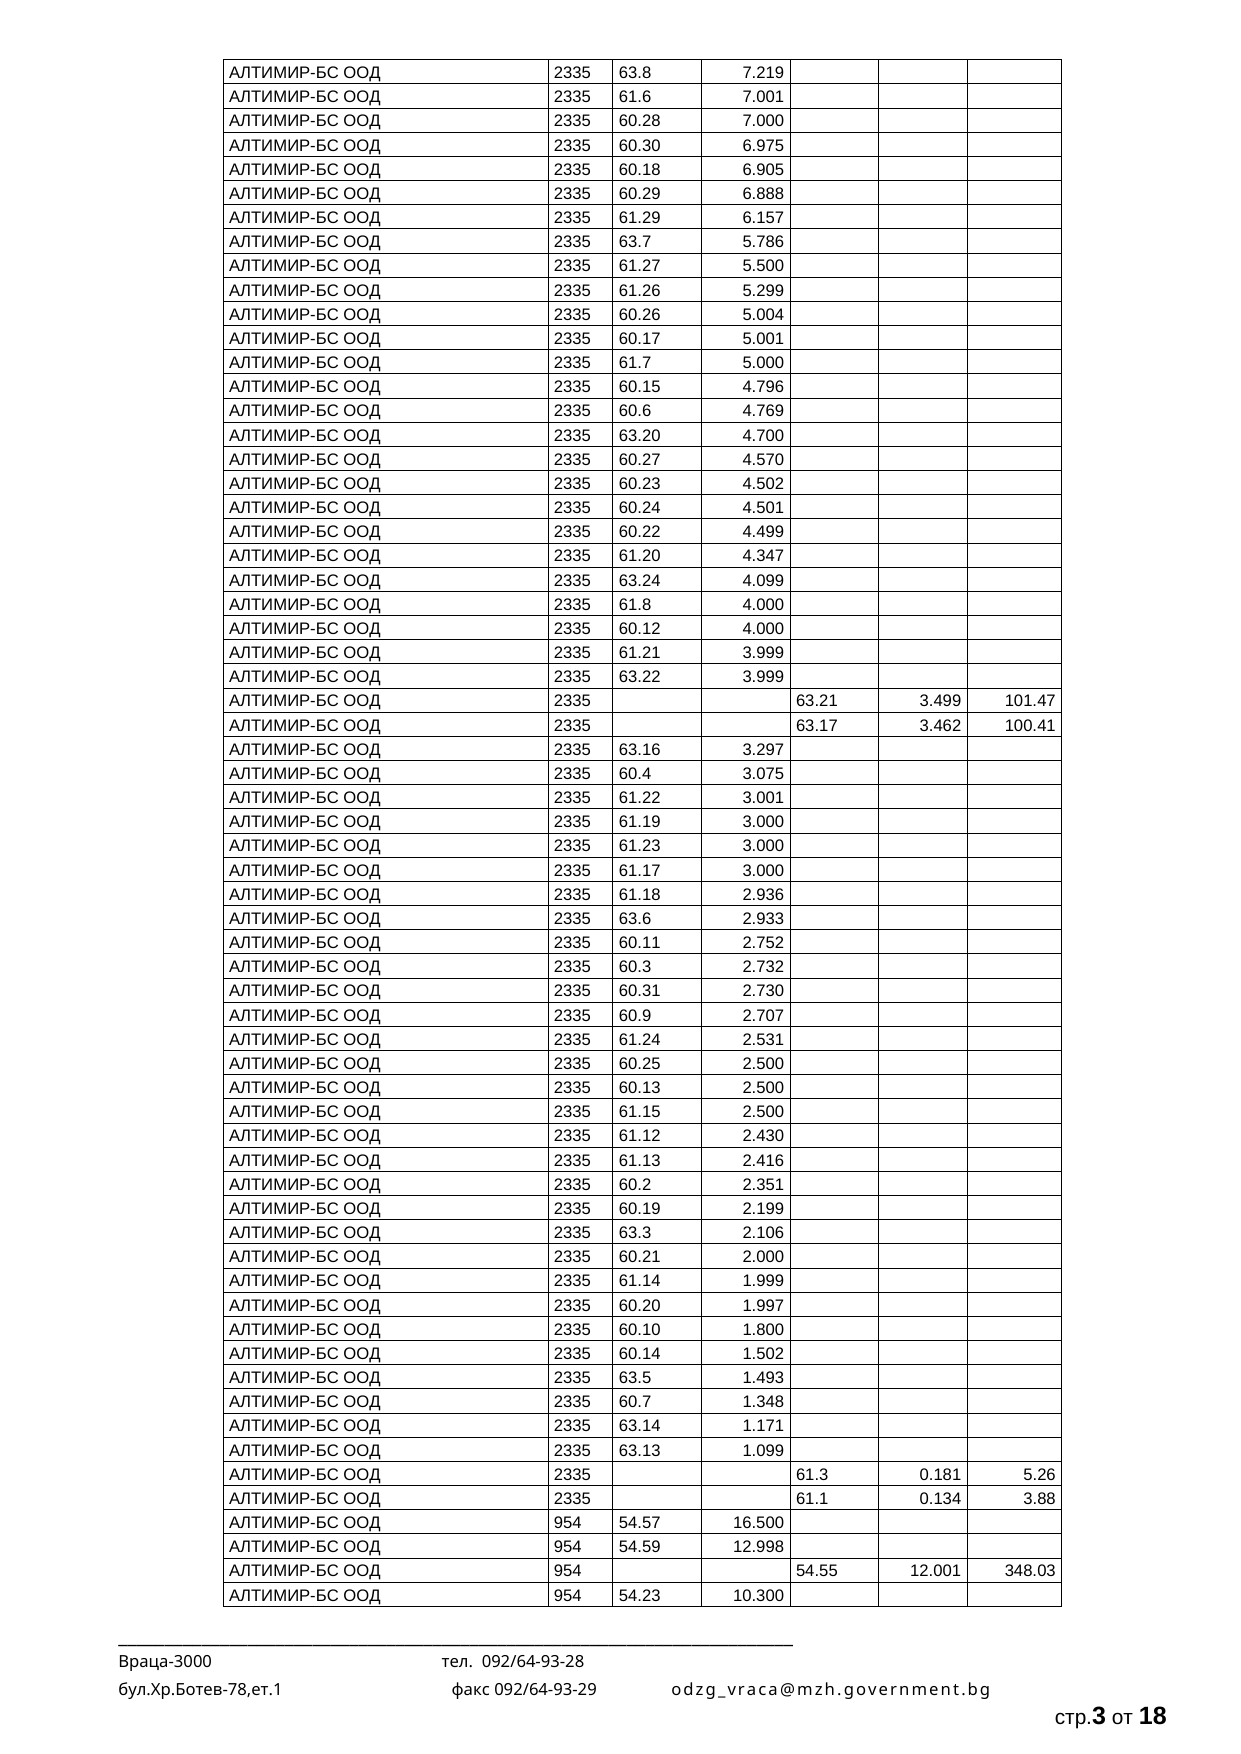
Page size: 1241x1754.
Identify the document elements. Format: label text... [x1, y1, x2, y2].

table_cell [879, 1341, 967, 1364]
table_cell АЛТИМИР-БС ООД [224, 1365, 548, 1388]
table_cell 3.88 [968, 1486, 1061, 1509]
table_cell [968, 1438, 1061, 1461]
table_cell [968, 834, 1061, 857]
table_cell [968, 374, 1061, 397]
table_cell 2.531 [702, 1027, 790, 1050]
table_cell [879, 254, 967, 277]
table_cell [791, 495, 878, 518]
table_cell 60.26 [613, 302, 701, 325]
table_cell 54.55 [791, 1559, 878, 1582]
table_cell АЛТИМИР-БС ООД [224, 399, 548, 422]
table_cell [613, 1462, 701, 1485]
table_cell 2335 [549, 1244, 612, 1267]
table_cell 2335 [549, 278, 612, 301]
table_cell [791, 229, 878, 252]
table_cell 1.099 [702, 1438, 790, 1461]
table_cell 54.23 [613, 1583, 701, 1606]
table_cell АЛТИМИР-БС ООД [224, 278, 548, 301]
table_cell 63.22 [613, 664, 701, 687]
table_cell 61.7 [613, 350, 701, 373]
table_cell [879, 495, 967, 518]
table_cell [791, 84, 878, 107]
table_cell АЛТИМИР-БС ООД [224, 302, 548, 325]
table_cell [791, 471, 878, 494]
table_cell 1.502 [702, 1341, 790, 1364]
table_cell [968, 181, 1061, 204]
table_cell [613, 689, 701, 712]
table_cell 2.707 [702, 1003, 790, 1026]
table_cell 2335 [549, 761, 612, 784]
table_cell [968, 1510, 1061, 1533]
table_cell 61.12 [613, 1124, 701, 1147]
table_cell 63.24 [613, 568, 701, 591]
table_cell 2335 [549, 1075, 612, 1098]
table_cell [702, 1486, 790, 1509]
table_cell АЛТИМИР-БС ООД [224, 689, 548, 712]
table_cell [968, 785, 1061, 808]
table_cell 3.075 [702, 761, 790, 784]
table_cell 61.26 [613, 278, 701, 301]
table_cell 2335 [549, 1341, 612, 1364]
table_cell 60.25 [613, 1051, 701, 1074]
table_cell 5.786 [702, 229, 790, 252]
table_cell 0.134 [879, 1486, 967, 1509]
table_cell АЛТИМИР-БС ООД [224, 109, 548, 132]
table_cell 1.348 [702, 1389, 790, 1412]
table_cell 5.500 [702, 254, 790, 277]
table_cell [968, 84, 1061, 107]
table_cell 61.24 [613, 1027, 701, 1050]
table_cell АЛТИМИР-БС ООД [224, 471, 548, 494]
table_cell 2335 [549, 133, 612, 156]
table_cell [791, 205, 878, 228]
table_cell [613, 1486, 701, 1509]
table_cell [968, 1027, 1061, 1050]
table_cell [791, 568, 878, 591]
table_cell АЛТИМИР-БС ООД [224, 84, 548, 107]
table_cell [968, 1051, 1061, 1074]
table_cell АЛТИМИР-БС ООД [224, 1196, 548, 1219]
table_cell [968, 1317, 1061, 1340]
table_cell 60.7 [613, 1389, 701, 1412]
table_cell [968, 930, 1061, 953]
table_cell АЛТИМИР-БС ООД [224, 1414, 548, 1437]
table_cell 2.000 [702, 1244, 790, 1267]
table_cell АЛТИМИР-БС ООД [224, 519, 548, 542]
table_cell АЛТИМИР-БС ООД [224, 205, 548, 228]
table_cell 2335 [549, 1486, 612, 1509]
table_cell 2335 [549, 181, 612, 204]
table_cell 2335 [549, 447, 612, 470]
table_cell 2335 [549, 568, 612, 591]
table_cell [791, 1051, 878, 1074]
table_cell [879, 1051, 967, 1074]
table_cell [702, 713, 790, 736]
table_cell [791, 1196, 878, 1219]
table_cell [968, 1534, 1061, 1557]
table_cell АЛТИМИР-БС ООД [224, 254, 548, 277]
table_cell [968, 1124, 1061, 1147]
table_cell 7.001 [702, 84, 790, 107]
table_cell АЛТИМИР-БС ООД [224, 713, 548, 736]
table_cell [968, 640, 1061, 663]
table_cell 2335 [549, 809, 612, 832]
table_cell [968, 1389, 1061, 1412]
table_cell [968, 979, 1061, 1002]
table_cell [879, 737, 967, 760]
table_cell 54.57 [613, 1510, 701, 1533]
table_cell АЛТИМИР-БС ООД [224, 1124, 548, 1147]
table_cell [879, 1124, 967, 1147]
table_cell [879, 1244, 967, 1267]
table_cell АЛТИМИР-БС ООД [224, 616, 548, 639]
table_cell [968, 1293, 1061, 1316]
table_cell [791, 761, 878, 784]
table_cell [968, 60, 1061, 83]
table_cell [879, 954, 967, 977]
table_cell [791, 181, 878, 204]
table_cell [879, 1510, 967, 1533]
table_cell 2.199 [702, 1196, 790, 1219]
table_cell [968, 1172, 1061, 1195]
table_cell АЛТИМИР-БС ООД [224, 1559, 548, 1582]
table_cell [879, 592, 967, 615]
table_cell АЛТИМИР-БС ООД [224, 834, 548, 857]
table_cell АЛТИМИР-БС ООД [224, 423, 548, 446]
table_cell [879, 1583, 967, 1606]
table_cell 60.11 [613, 930, 701, 953]
table_cell 2.933 [702, 906, 790, 929]
table_cell [791, 592, 878, 615]
table_cell 10.300 [702, 1583, 790, 1606]
table_cell 2.730 [702, 979, 790, 1002]
table_cell 60.13 [613, 1075, 701, 1098]
table_cell [968, 302, 1061, 325]
table_cell 954 [549, 1583, 612, 1606]
table_cell 60.12 [613, 616, 701, 639]
table_cell 2335 [549, 930, 612, 953]
table_cell 7.000 [702, 109, 790, 132]
table_cell 954 [549, 1534, 612, 1557]
table_cell АЛТИМИР-БС ООД [224, 544, 548, 567]
table_cell [879, 616, 967, 639]
table_cell [791, 254, 878, 277]
table_cell 2335 [549, 1051, 612, 1074]
table_cell [791, 1293, 878, 1316]
table_cell [968, 157, 1061, 180]
table_cell 60.4 [613, 761, 701, 784]
table_cell 2335 [549, 1172, 612, 1195]
table_cell 60.29 [613, 181, 701, 204]
table_cell [791, 519, 878, 542]
table_cell [968, 350, 1061, 373]
table_cell [791, 544, 878, 567]
table_cell 60.30 [613, 133, 701, 156]
table_cell [791, 1317, 878, 1340]
table_cell 61.20 [613, 544, 701, 567]
table_cell [791, 1269, 878, 1292]
table_cell [968, 1583, 1061, 1606]
table_cell [791, 979, 878, 1002]
table_cell 3.462 [879, 713, 967, 736]
table_cell [613, 1559, 701, 1582]
table_cell 16.500 [702, 1510, 790, 1533]
table_cell 3.000 [702, 834, 790, 857]
table_cell 2335 [549, 785, 612, 808]
table_cell [879, 205, 967, 228]
table_cell АЛТИМИР-БС ООД [224, 1099, 548, 1122]
table_cell [879, 84, 967, 107]
table_cell [968, 326, 1061, 349]
table_cell 60.3 [613, 954, 701, 977]
table_cell [791, 882, 878, 905]
table_cell 2335 [549, 906, 612, 929]
table_cell 954 [549, 1559, 612, 1582]
table_cell [968, 592, 1061, 615]
table_cell 2335 [549, 664, 612, 687]
table_cell [791, 737, 878, 760]
table_cell 1.171 [702, 1414, 790, 1437]
table_cell 60.20 [613, 1293, 701, 1316]
table_cell 63.3 [613, 1220, 701, 1243]
table_cell 60.23 [613, 471, 701, 494]
table_cell АЛТИМИР-БС ООД [224, 1462, 548, 1485]
table_cell 63.21 [791, 689, 878, 712]
table_cell 61.15 [613, 1099, 701, 1122]
table_cell [879, 906, 967, 929]
table_cell 4.000 [702, 592, 790, 615]
table_cell [879, 471, 967, 494]
table_cell [791, 1124, 878, 1147]
table_cell АЛТИМИР-БС ООД [224, 447, 548, 470]
table_cell АЛТИМИР-БС ООД [224, 229, 548, 252]
table_cell [879, 544, 967, 567]
table_cell 2335 [549, 640, 612, 663]
table_cell 61.18 [613, 882, 701, 905]
table_cell АЛТИМИР-БС ООД [224, 761, 548, 784]
table_cell 2.500 [702, 1099, 790, 1122]
table_cell 12.001 [879, 1559, 967, 1582]
table_cell [791, 785, 878, 808]
table_cell АЛТИМИР-БС ООД [224, 954, 548, 977]
table_cell 6.975 [702, 133, 790, 156]
table_cell 7.219 [702, 60, 790, 83]
table_cell 2335 [549, 350, 612, 373]
table_cell 2335 [549, 1269, 612, 1292]
table_cell АЛТИМИР-БС ООД [224, 350, 548, 373]
table_cell [879, 1317, 967, 1340]
table_cell [968, 229, 1061, 252]
table_cell 4.796 [702, 374, 790, 397]
table_cell 61.14 [613, 1269, 701, 1292]
table_cell 60.2 [613, 1172, 701, 1195]
table_cell АЛТИМИР-БС ООД [224, 1438, 548, 1461]
table_cell [968, 544, 1061, 567]
table_cell [879, 882, 967, 905]
table_cell [879, 1027, 967, 1050]
table_cell 60.18 [613, 157, 701, 180]
table_cell 61.1 [791, 1486, 878, 1509]
table_cell [791, 133, 878, 156]
table_cell 1.999 [702, 1269, 790, 1292]
table_cell АЛТИМИР-БС ООД [224, 1148, 548, 1171]
table_cell [791, 1003, 878, 1026]
table_cell 2.500 [702, 1051, 790, 1074]
table_cell 2335 [549, 954, 612, 977]
table_cell [879, 229, 967, 252]
table_cell 3.999 [702, 640, 790, 663]
table_cell 2335 [549, 1462, 612, 1485]
table_cell 2.732 [702, 954, 790, 977]
table_cell [879, 1196, 967, 1219]
table_cell [968, 1220, 1061, 1243]
table_cell 60.22 [613, 519, 701, 542]
table_cell 2335 [549, 254, 612, 277]
table_cell 2335 [549, 229, 612, 252]
table_cell 5.299 [702, 278, 790, 301]
table_cell АЛТИМИР-БС ООД [224, 374, 548, 397]
table_cell [791, 60, 878, 83]
table_cell 2.351 [702, 1172, 790, 1195]
table_cell 2.430 [702, 1124, 790, 1147]
table_cell [968, 447, 1061, 470]
table_cell 61.6 [613, 84, 701, 107]
table_cell [879, 350, 967, 373]
table_cell [879, 1220, 967, 1243]
table_cell АЛТИМИР-БС ООД [224, 1051, 548, 1074]
table_cell [968, 1003, 1061, 1026]
table_cell [968, 399, 1061, 422]
table_cell [791, 640, 878, 663]
table_cell [791, 399, 878, 422]
table_cell [968, 1341, 1061, 1364]
table_cell [879, 133, 967, 156]
table_cell 2.106 [702, 1220, 790, 1243]
table_cell 60.10 [613, 1317, 701, 1340]
table_cell АЛТИМИР-БС ООД [224, 1317, 548, 1340]
table_cell [879, 519, 967, 542]
table_cell 4.347 [702, 544, 790, 567]
table_cell АЛТИМИР-БС ООД [224, 1003, 548, 1026]
table_cell 2335 [549, 616, 612, 639]
table_cell [968, 495, 1061, 518]
table_cell АЛТИМИР-БС ООД [224, 1172, 548, 1195]
table_cell [791, 1341, 878, 1364]
table_cell [968, 423, 1061, 446]
table_cell [791, 1075, 878, 1098]
table_cell АЛТИМИР-БС ООД [224, 930, 548, 953]
table_cell [791, 930, 878, 953]
table_cell [879, 979, 967, 1002]
table_cell [879, 1534, 967, 1557]
table_cell [968, 1244, 1061, 1267]
table_cell [968, 882, 1061, 905]
table_cell АЛТИМИР-БС ООД [224, 1583, 548, 1606]
table_cell 3.999 [702, 664, 790, 687]
table_cell [791, 1099, 878, 1122]
table_cell 54.59 [613, 1534, 701, 1557]
table_cell 2335 [549, 326, 612, 349]
table_cell [791, 664, 878, 687]
table_cell [879, 785, 967, 808]
table_cell 60.9 [613, 1003, 701, 1026]
table_cell 61.23 [613, 834, 701, 857]
table_cell [879, 640, 967, 663]
table_cell АЛТИМИР-БС ООД [224, 906, 548, 929]
table_cell [702, 1559, 790, 1582]
table_cell 3.001 [702, 785, 790, 808]
table_cell [879, 858, 967, 881]
table_cell [791, 1438, 878, 1461]
table_cell 61.21 [613, 640, 701, 663]
table_cell АЛТИМИР-БС ООД [224, 60, 548, 83]
table_cell 63.5 [613, 1365, 701, 1388]
table_cell 100.41 [968, 713, 1061, 736]
table_cell АЛТИМИР-БС ООД [224, 1027, 548, 1050]
table_cell [968, 954, 1061, 977]
table_cell 3.297 [702, 737, 790, 760]
table_cell [791, 616, 878, 639]
table_cell [791, 278, 878, 301]
table_cell 3.499 [879, 689, 967, 712]
table_cell 4.700 [702, 423, 790, 446]
table_cell 1.493 [702, 1365, 790, 1388]
table_cell [791, 326, 878, 349]
table_cell 60.24 [613, 495, 701, 518]
table_cell АЛТИМИР-БС ООД [224, 1510, 548, 1533]
table_cell 4.501 [702, 495, 790, 518]
table_cell АЛТИМИР-БС ООД [224, 1244, 548, 1267]
table_cell [791, 109, 878, 132]
table_cell [879, 1365, 967, 1388]
table_cell [791, 954, 878, 977]
table_cell 348.03 [968, 1559, 1061, 1582]
table_cell [968, 133, 1061, 156]
table_cell 63.7 [613, 229, 701, 252]
table_cell 63.8 [613, 60, 701, 83]
table_cell [968, 616, 1061, 639]
table_cell 60.14 [613, 1341, 701, 1364]
table_cell 2335 [549, 1438, 612, 1461]
table_cell 4.000 [702, 616, 790, 639]
table_cell 4.570 [702, 447, 790, 470]
table_cell 63.13 [613, 1438, 701, 1461]
table_cell [968, 1148, 1061, 1171]
table_cell 2335 [549, 834, 612, 857]
table_cell [791, 1583, 878, 1606]
table_cell 60.15 [613, 374, 701, 397]
table_cell 2335 [549, 302, 612, 325]
table_cell АЛТИМИР-БС ООД [224, 640, 548, 663]
table_cell 6.905 [702, 157, 790, 180]
table_cell 4.099 [702, 568, 790, 591]
table_cell [968, 1365, 1061, 1388]
table_cell [968, 664, 1061, 687]
table_cell [791, 1510, 878, 1533]
table_cell 2335 [549, 471, 612, 494]
table_cell 61.29 [613, 205, 701, 228]
table_cell 3.000 [702, 858, 790, 881]
table_cell 2335 [549, 689, 612, 712]
table_cell АЛТИМИР-БС ООД [224, 1220, 548, 1243]
table_cell [879, 1414, 967, 1437]
table_cell 3.000 [702, 809, 790, 832]
table_cell [879, 1148, 967, 1171]
table_cell АЛТИМИР-БС ООД [224, 809, 548, 832]
table_cell [879, 1389, 967, 1412]
table_cell 61.13 [613, 1148, 701, 1171]
table_cell 101.47 [968, 689, 1061, 712]
table_cell [791, 1220, 878, 1243]
table_cell 2335 [549, 592, 612, 615]
table_cell [791, 157, 878, 180]
table_cell 4.769 [702, 399, 790, 422]
table_cell 2335 [549, 1003, 612, 1026]
table_cell АЛТИМИР-БС ООД [224, 785, 548, 808]
table_cell [791, 1027, 878, 1050]
table_cell [968, 519, 1061, 542]
table_cell 2335 [549, 157, 612, 180]
table_cell 2.936 [702, 882, 790, 905]
table_cell 2335 [549, 713, 612, 736]
table_cell АЛТИМИР-БС ООД [224, 592, 548, 615]
table_cell [968, 1075, 1061, 1098]
table_cell 63.20 [613, 423, 701, 446]
table_cell 60.31 [613, 979, 701, 1002]
table_cell 2335 [549, 1148, 612, 1171]
table_cell [968, 278, 1061, 301]
table_cell [879, 1172, 967, 1195]
table_cell [791, 423, 878, 446]
table_cell АЛТИМИР-БС ООД [224, 133, 548, 156]
table_cell 61.19 [613, 809, 701, 832]
table_cell 2335 [549, 1414, 612, 1437]
table_cell АЛТИМИР-БС ООД [224, 495, 548, 518]
table_cell АЛТИМИР-БС ООД [224, 1293, 548, 1316]
table_cell [968, 1196, 1061, 1219]
table_cell [879, 157, 967, 180]
table_cell [791, 1244, 878, 1267]
table_cell АЛТИМИР-БС ООД [224, 1389, 548, 1412]
table_cell [879, 568, 967, 591]
table_cell [879, 1438, 967, 1461]
table_cell 60.28 [613, 109, 701, 132]
table_cell 2335 [549, 519, 612, 542]
table_cell 2335 [549, 60, 612, 83]
table_cell АЛТИМИР-БС ООД [224, 157, 548, 180]
table_cell 6.157 [702, 205, 790, 228]
table_cell 63.14 [613, 1414, 701, 1437]
table_cell АЛТИМИР-БС ООД [224, 1534, 548, 1557]
table_cell 63.16 [613, 737, 701, 760]
table_cell 2335 [549, 205, 612, 228]
table_cell АЛТИМИР-БС ООД [224, 181, 548, 204]
table_cell 1.800 [702, 1317, 790, 1340]
table_cell 1.997 [702, 1293, 790, 1316]
table_cell 60.21 [613, 1244, 701, 1267]
table_cell 2335 [549, 544, 612, 567]
table_cell 2335 [549, 374, 612, 397]
table_cell [791, 1534, 878, 1557]
table_cell АЛТИМИР-БС ООД [224, 1486, 548, 1509]
table_cell [879, 423, 967, 446]
table_cell 0.181 [879, 1462, 967, 1485]
table_cell [879, 930, 967, 953]
table_cell 60.27 [613, 447, 701, 470]
table_cell 2335 [549, 1027, 612, 1050]
table_cell 2335 [549, 1389, 612, 1412]
table_cell 63.17 [791, 713, 878, 736]
table_cell [879, 278, 967, 301]
table_cell [702, 689, 790, 712]
table_cell 61.17 [613, 858, 701, 881]
table_cell 5.001 [702, 326, 790, 349]
table_cell [791, 858, 878, 881]
table_cell [879, 109, 967, 132]
table_cell [879, 374, 967, 397]
table_cell 63.6 [613, 906, 701, 929]
table_cell 2335 [549, 495, 612, 518]
table_cell [879, 1269, 967, 1292]
table_cell АЛТИМИР-БС ООД [224, 1341, 548, 1364]
table_cell [968, 1269, 1061, 1292]
table_cell 2.500 [702, 1075, 790, 1098]
table_cell [968, 109, 1061, 132]
table_cell 60.6 [613, 399, 701, 422]
table_cell [791, 809, 878, 832]
table_cell 12.998 [702, 1534, 790, 1557]
table_cell 2335 [549, 858, 612, 881]
table_cell 2335 [549, 423, 612, 446]
table_cell 5.004 [702, 302, 790, 325]
table_cell [879, 326, 967, 349]
table_cell 2335 [549, 84, 612, 107]
table_cell 2335 [549, 1365, 612, 1388]
table_cell [879, 1003, 967, 1026]
table_cell 60.19 [613, 1196, 701, 1219]
table_cell 954 [549, 1510, 612, 1533]
table_cell [968, 809, 1061, 832]
table_cell 6.888 [702, 181, 790, 204]
table_cell АЛТИМИР-БС ООД [224, 326, 548, 349]
table_cell АЛТИМИР-БС ООД [224, 568, 548, 591]
table_cell 2335 [549, 882, 612, 905]
table_cell [791, 302, 878, 325]
table_cell 2335 [549, 737, 612, 760]
table_cell 61.3 [791, 1462, 878, 1485]
table_cell [968, 1414, 1061, 1437]
table_cell [968, 1099, 1061, 1122]
table_cell [791, 1148, 878, 1171]
table_cell 61.8 [613, 592, 701, 615]
table_cell 2335 [549, 399, 612, 422]
table_cell [791, 1414, 878, 1437]
table_cell [879, 761, 967, 784]
table_cell 2335 [549, 1317, 612, 1340]
table_cell [791, 1389, 878, 1412]
table_cell [968, 254, 1061, 277]
table_cell 2335 [549, 1220, 612, 1243]
table_cell 2335 [549, 109, 612, 132]
table_cell АЛТИМИР-БС ООД [224, 979, 548, 1002]
table_cell [968, 737, 1061, 760]
table_cell 2335 [549, 1124, 612, 1147]
table_cell АЛТИМИР-БС ООД [224, 1075, 548, 1098]
table_cell [879, 834, 967, 857]
table_cell [791, 834, 878, 857]
table_cell [968, 471, 1061, 494]
table_cell 61.22 [613, 785, 701, 808]
table_cell АЛТИМИР-БС ООД [224, 737, 548, 760]
table_cell [791, 350, 878, 373]
table_cell [879, 399, 967, 422]
table_cell АЛТИМИР-БС ООД [224, 664, 548, 687]
table_cell [879, 302, 967, 325]
table_cell [879, 664, 967, 687]
table_cell [879, 1075, 967, 1098]
table_cell [791, 1172, 878, 1195]
table_cell 5.000 [702, 350, 790, 373]
table_cell 61.27 [613, 254, 701, 277]
table_cell [968, 761, 1061, 784]
table_cell 2335 [549, 1196, 612, 1219]
table_cell [879, 1099, 967, 1122]
table_cell [879, 181, 967, 204]
table_cell [879, 60, 967, 83]
table_cell [791, 447, 878, 470]
table_cell [791, 374, 878, 397]
table_cell 4.502 [702, 471, 790, 494]
table_cell 2.416 [702, 1148, 790, 1171]
table_cell 5.26 [968, 1462, 1061, 1485]
table_cell [791, 1365, 878, 1388]
table_cell АЛТИМИР-БС ООД [224, 882, 548, 905]
table_cell 2335 [549, 1099, 612, 1122]
table_cell 2335 [549, 979, 612, 1002]
table_cell [879, 809, 967, 832]
table_cell 2.752 [702, 930, 790, 953]
table_cell [791, 906, 878, 929]
table_cell АЛТИМИР-БС ООД [224, 858, 548, 881]
table_cell 2335 [549, 1293, 612, 1316]
table_cell 60.17 [613, 326, 701, 349]
table_cell [702, 1462, 790, 1485]
table_cell [968, 205, 1061, 228]
table_cell [879, 1293, 967, 1316]
table_cell [879, 447, 967, 470]
table_cell АЛТИМИР-БС ООД [224, 1269, 548, 1292]
table_cell 4.499 [702, 519, 790, 542]
table_cell [968, 568, 1061, 591]
table_cell [613, 713, 701, 736]
table_cell [968, 906, 1061, 929]
table_cell [968, 858, 1061, 881]
